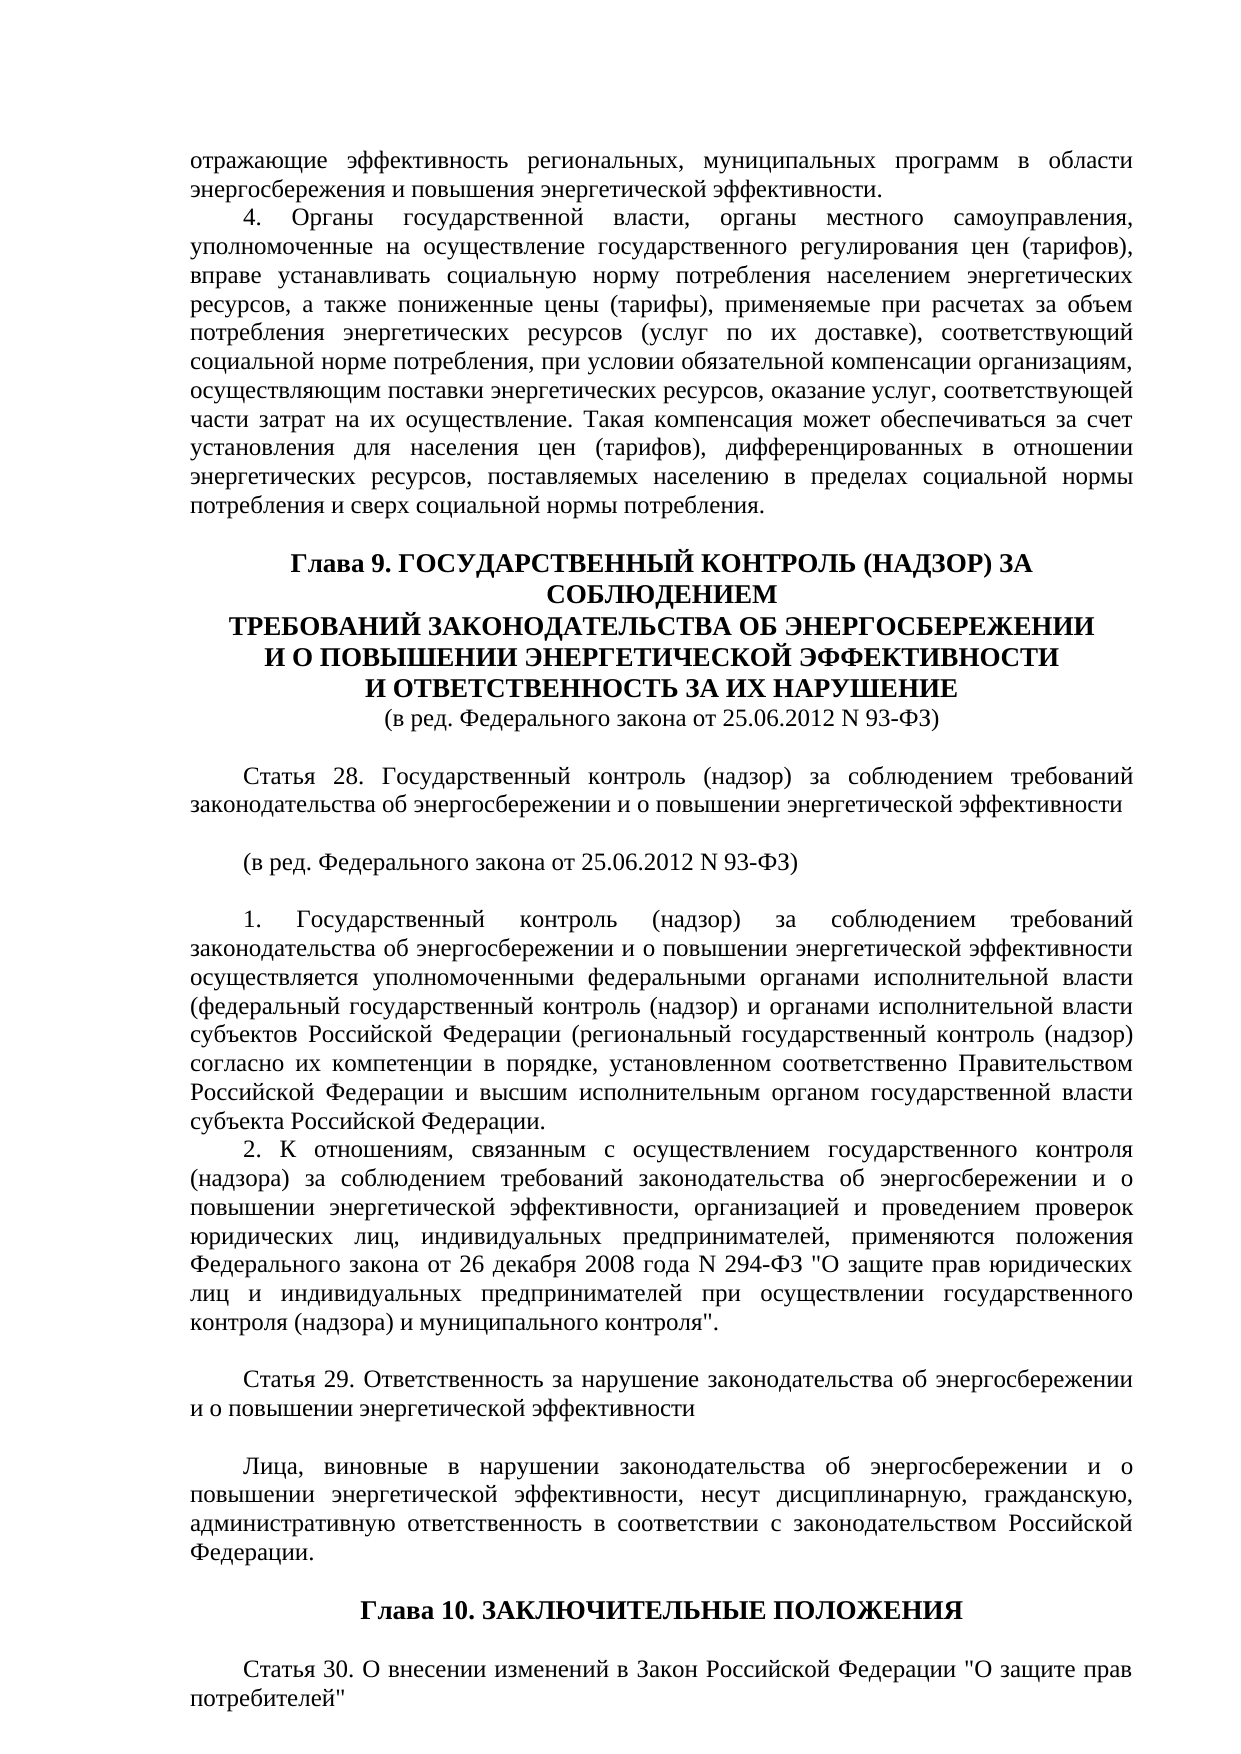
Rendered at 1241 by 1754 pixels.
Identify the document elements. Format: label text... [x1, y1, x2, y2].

text (в ред. Федерального закона от 25.06.2012 N 93-ФЗ) [190, 847, 1134, 876]
text Статья 28. Государственный контроль (надзор) за соблюдением требований законодательства об энергосбережении и о повышении энергетической эффективности [190, 761, 1134, 818]
text И О ПОВЫШЕНИИ ЭНЕРГЕТИЧЕСКОЙ ЭФФЕКТИВНОСТИ [190, 641, 1134, 672]
text 4. Органы государственной власти, органы местного самоуправления, уполномоченные на осуществление государственного регулирования цен (тарифов), вправе устанавливать социальную норму потребления населением энергетических ресурсов, а также пониженные цены (тарифы), применяемые при расчетах за объем потребления энергетических ресурсов (услуг по их доставке), соответствующий социальной норме потребления, при условии обязательной компенсации организациям, осуществляющим поставки энергетических ресурсов, оказание услуг, соответствующей части затрат на их осуществление. Такая компенсация может обеспечиваться за счет установления для населения цен (тарифов), дифференцированных в отношении энергетических ресурсов, поставляемых населению в пределах социальной нормы потребления и сверх социальной нормы потребления. [190, 202, 1134, 519]
text Лица, виновные в нарушении законодательства об энергосбережении и о повышении энергетической эффективности, несут дисциплинарную, гражданскую, административную ответственность в соответствии с законодательством Российской Федерации. [190, 1451, 1134, 1566]
text 1. Государственный контроль (надзор) за соблюдением требований законодательства об энергосбережении и о повышении энергетической эффективности осуществляется уполномоченными федеральными органами исполнительной власти (федеральный государственный контроль (надзор) и органами исполнительной власти субъектов Российской Федерации (региональный государственный контроль (надзор) согласно их компетенции в порядке, установленном соответственно Правительством Российской Федерации и высшим исполнительным органом государственной власти субъекта Российской Федерации. [190, 904, 1134, 1134]
text 2. К отношениям, связанным с осуществлением государственного контроля (надзора) за соблюдением требований законодательства об энергосбережении и о повышении энергетической эффективности, организацией и проведением проверок юридических лиц, индивидуальных предпринимателей, применяются положения Федерального закона от 26 декабря 2008 года N 294-ФЗ "О защите прав юридических лиц и индивидуальных предпринимателей при осуществлении государственного контроля (надзора) и муниципального контроля". [190, 1134, 1134, 1336]
text Статья 29. Ответственность за нарушение законодательства об энергосбережении и о повышении энергетической эффективности [190, 1364, 1134, 1422]
text ТРЕБОВАНИЙ ЗАКОНОДАТЕЛЬСТВА ОБ ЭНЕРГОСБЕРЕЖЕНИИ [190, 610, 1134, 641]
text Глава 9. ГОСУДАРСТВЕННЫЙ КОНТРОЛЬ (НАДЗОР) ЗА СОБЛЮДЕНИЕМ [190, 547, 1134, 610]
text Статья 30. О внесении изменений в Закон Российской Федерации "О защите прав потребителей" [190, 1654, 1134, 1712]
text И ОТВЕТСТВЕННОСТЬ ЗА ИХ НАРУШЕНИЕ [190, 672, 1134, 703]
text (в ред. Федерального закона от 25.06.2012 N 93-ФЗ) [190, 703, 1134, 732]
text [190, 145, 1134, 202]
text Глава 10. ЗАКЛЮЧИТЕЛЬНЫЕ ПОЛОЖЕНИЯ [190, 1594, 1134, 1626]
